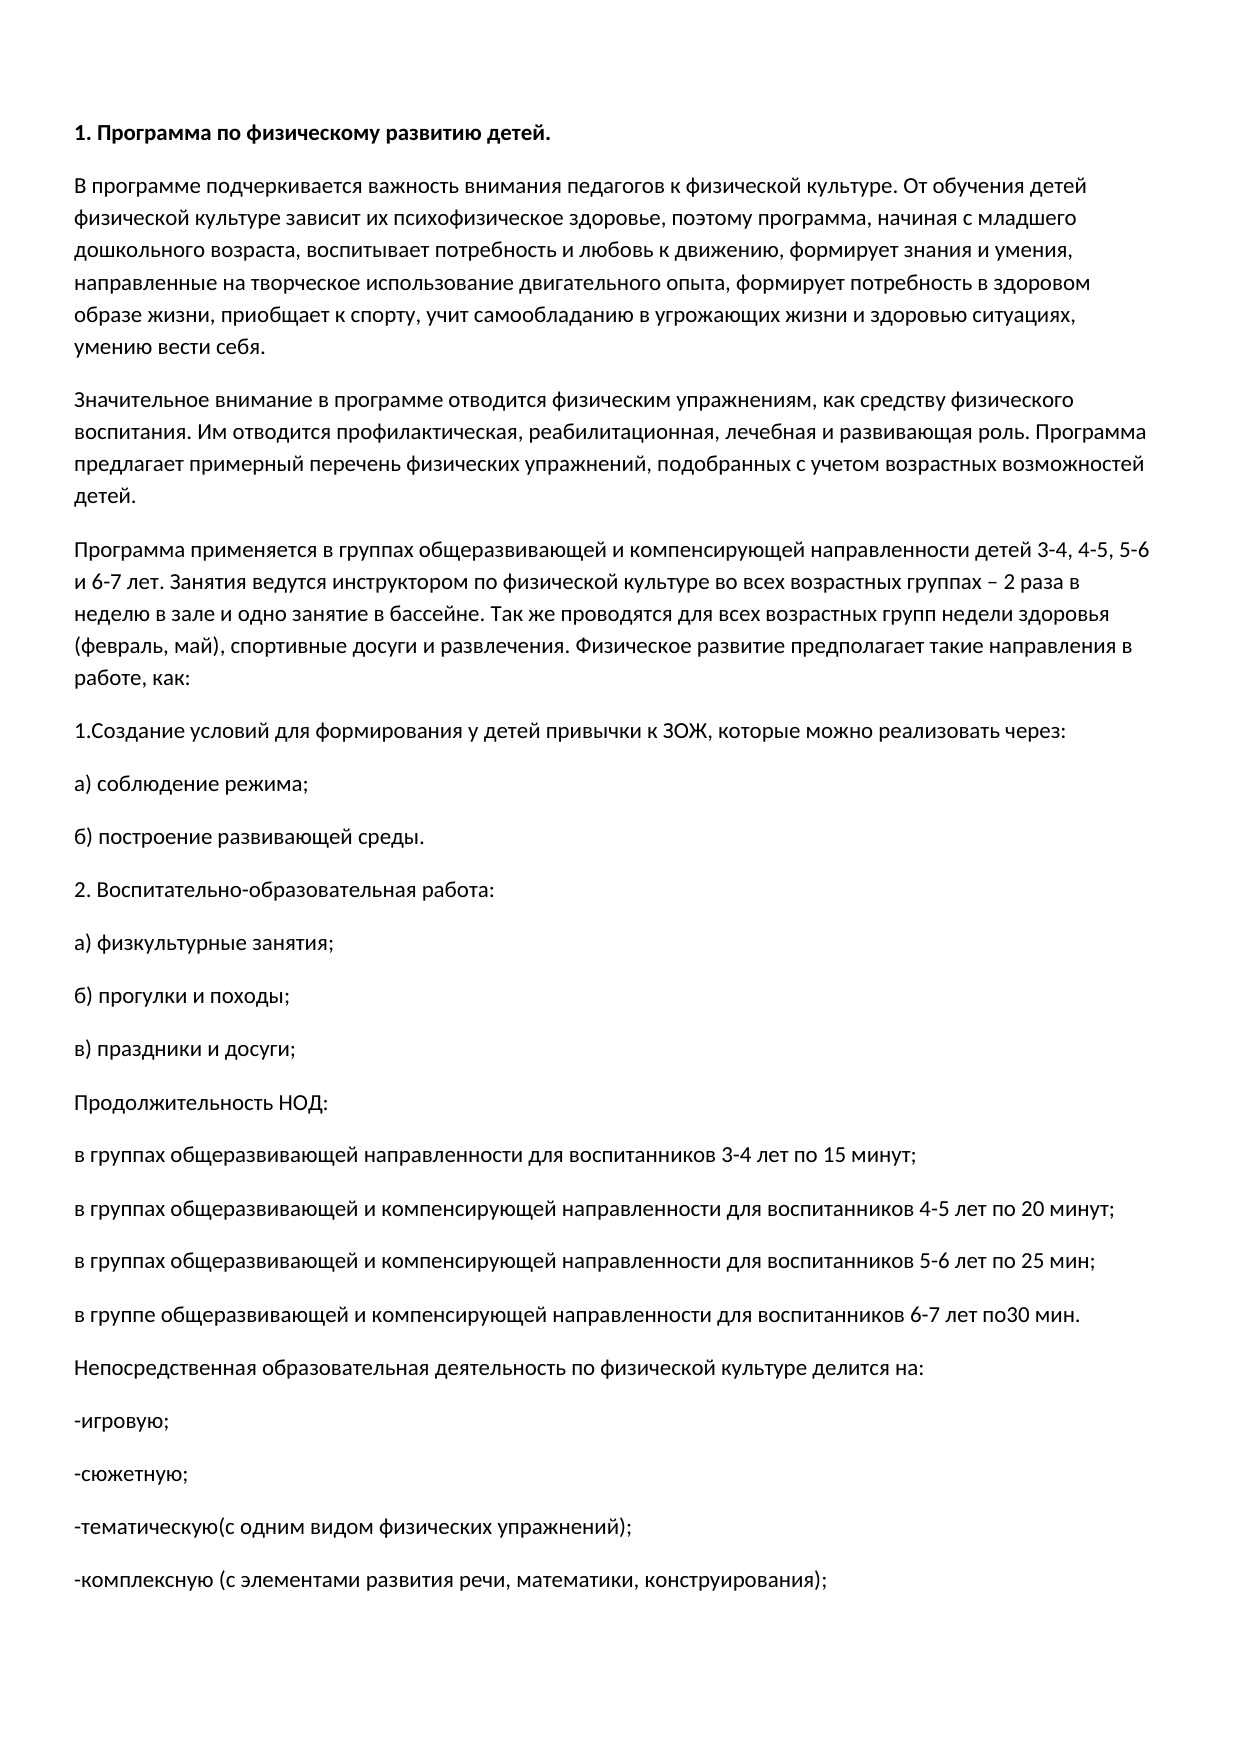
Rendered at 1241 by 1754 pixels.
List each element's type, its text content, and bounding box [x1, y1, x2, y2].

text а) физкультурные занятия; [74, 928, 1152, 957]
text в) праздники и досуги; [74, 1034, 1152, 1063]
text в группе общеразвивающей и компенсирующей направленности для воспитанников 6-7 лет по30 мин. [74, 1300, 1152, 1328]
text в группах общеразвивающей направленности для воспитанников 3-4 лет по 15 минут; [74, 1141, 1152, 1169]
text Продолжительность НОД: [74, 1088, 1152, 1116]
text 1. Программа по физическому развитию детей. [74, 118, 1152, 146]
text -сюжетную; [74, 1459, 1152, 1487]
text Программа применяется в группах общеразвивающей и компенсирующей направленности детей 3-4, 4-5, 5-6 и 6-7 лет. Занятия ведутся инструктором по физической культуре во всех возрастных группах – 2 раза в неделю в зале и одно занятие в бассейне. Так же проводятся для всех возрастных групп недели здоровья (февраль, май), спортивные досуги и развлечения. Физическое развитие предполагает такие направления в работе, как: [74, 535, 1152, 691]
text в группах общеразвивающей и компенсирующей направленности для воспитанников 4-5 лет по 20 минут; [74, 1194, 1152, 1222]
text б) построение развивающей среды. [74, 822, 1152, 851]
text В программе подчеркивается важность внимания педагогов к физической культуре. От обучения детей физической культуре зависит их психофизическое здоровье, поэтому программа, начиная с младшего дошкольного возраста, воспитывает потребность и любовь к движению, формирует знания и умения, направленные на творческое использование двигательного опыта, формирует потребность в здоровом образе жизни, приобщает к спорту, учит самообладанию в угрожающих жизни и здоровью ситуациях, умению вести себя. [74, 171, 1152, 360]
text Непосредственная образовательная деятельность по физической культуре делится на: [74, 1353, 1152, 1381]
text б) прогулки и походы; [74, 982, 1152, 1009]
text в группах общеразвивающей и компенсирующей направленности для воспитанников 5-6 лет по 25 мин; [74, 1247, 1152, 1275]
text 1.Создание условий для формирования у детей привычки к ЗОЖ, которые можно реализовать через: [74, 716, 1152, 744]
text -тематическую(с одним видом физических упражнений); [74, 1512, 1152, 1540]
text Значительное внимание в программе отводится физическим упражнениям, как средству физического воспитания. Им отводится профилактическая, реабилитационная, лечебная и развивающая роль. Программа предлагает примерный перечень физических упражнений, подобранных с учетом возрастных возможностей детей. [74, 385, 1152, 510]
text -игровую; [74, 1406, 1152, 1434]
text -комплексную (с элементами развития речи, математики, конструирования); [74, 1565, 1152, 1593]
text 2. Воспитательно-образовательная работа: [74, 876, 1152, 903]
text а) соблюдение режима; [74, 769, 1152, 797]
